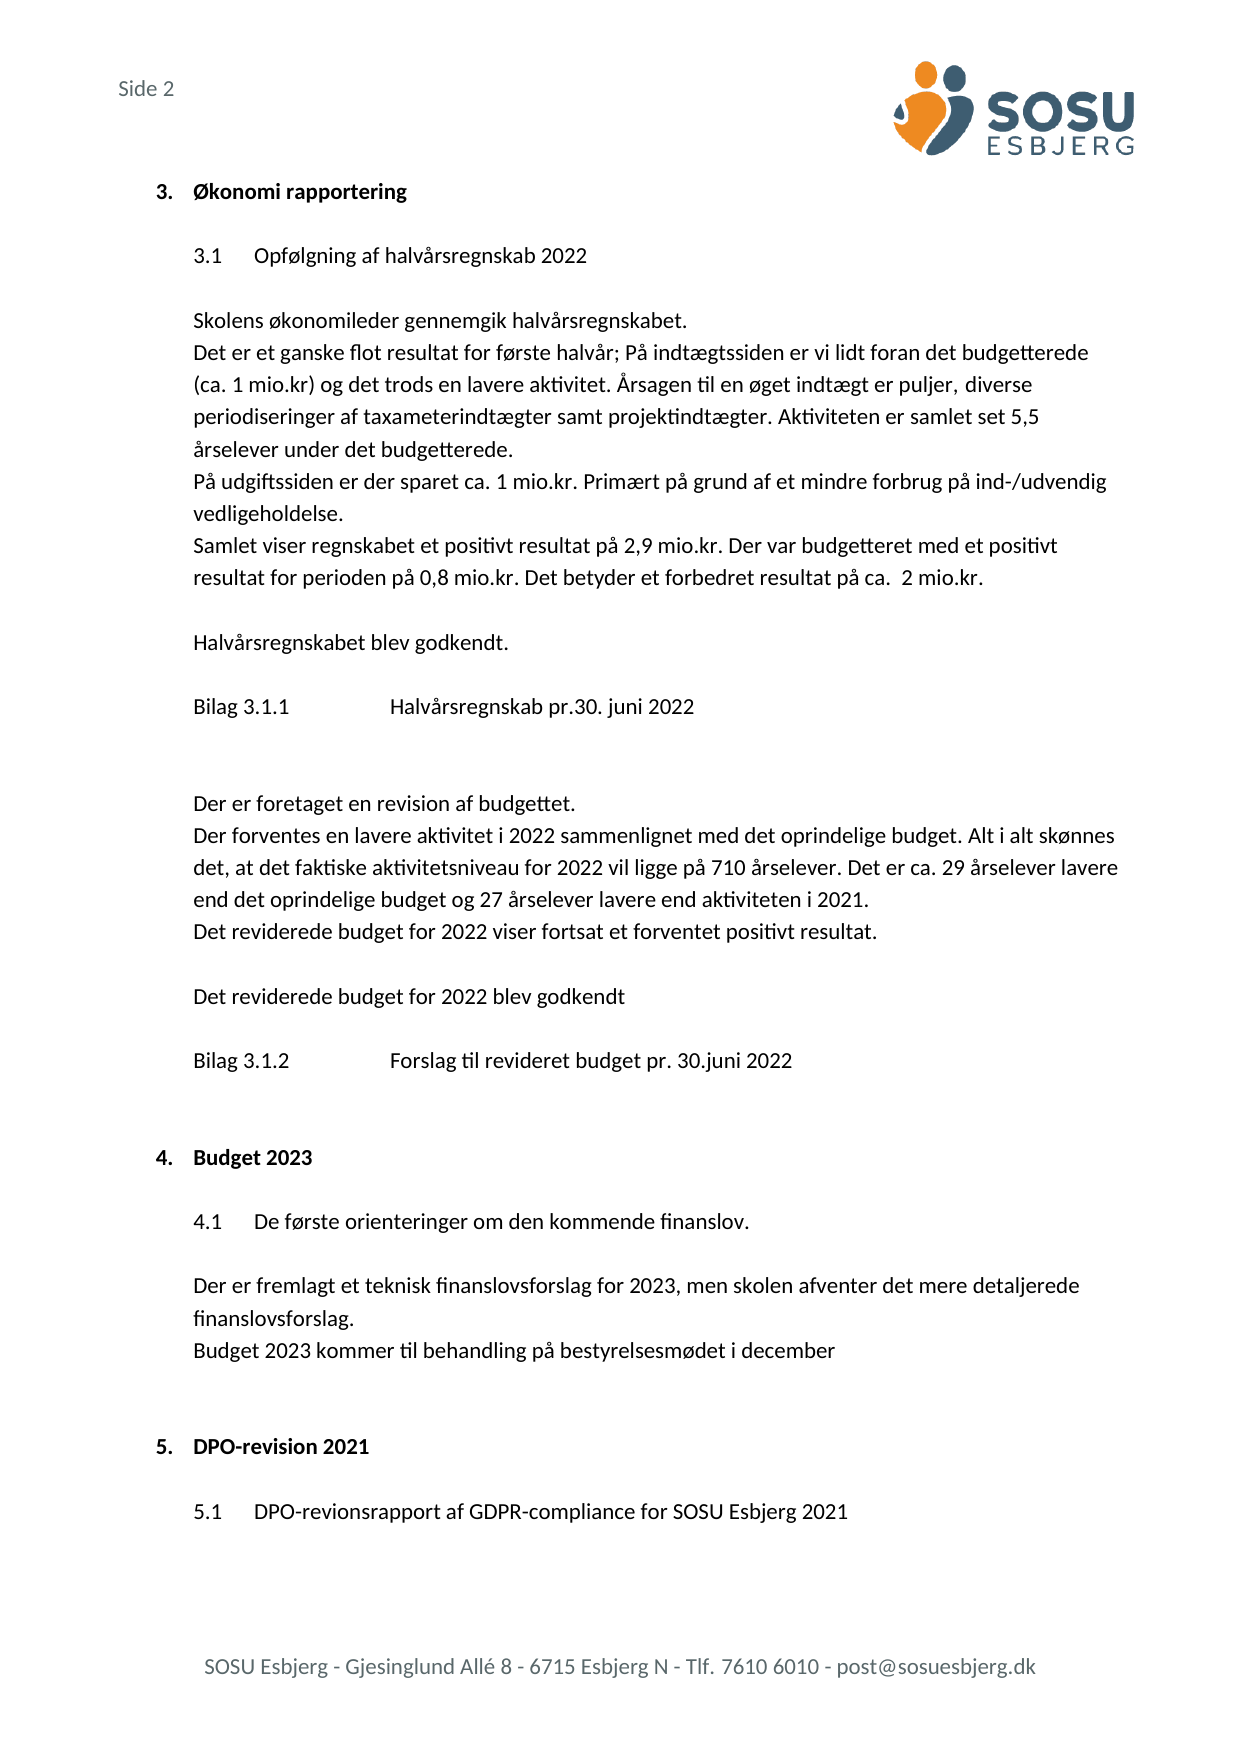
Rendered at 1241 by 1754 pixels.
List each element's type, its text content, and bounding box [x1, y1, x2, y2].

list DPO-revision 2021 [156, 1432, 1122, 1461]
text Samlet viser regnskabet et positivt resultat på 2,9 mio.kr. Der var budgetteret med et positivt resultat for perioden på 0,8 mio.kr. Det betyder et forbedret resultat på ca. 2 mio.kr. [193, 531, 1122, 591]
text Det reviderede budget for 2022 blev godkendt [118, 982, 1122, 1010]
picture [888, 55, 1137, 158]
text Bilag 3.1.2 Forslag til revideret budget pr. 30.juni 2022 [118, 1046, 1122, 1074]
text 5.1 DPO-revionsrapport af GDPR-compliance for SOSU Esbjerg 2021 [193, 1497, 1122, 1525]
text 4.1 De første orienteringer om den kommende finanslov. [156, 1207, 1122, 1235]
text Der er foretaget en revision af budgettet. [118, 789, 1122, 817]
text Skolens økonomileder gennemgik halvårsregnskabet. [118, 306, 1122, 334]
text Der er fremlagt et teknisk finanslovsforslag for 2023, men skolen afventer det mere detaljerede finanslovsforslag. [193, 1272, 1122, 1332]
list Økonomi rapportering [156, 177, 1122, 205]
text Det er et ganske flot resultat for første halvår; På indtægtssiden er vi lidt foran det budgetterede (ca. 1 mio.kr) og det trods en lavere aktivitet. Årsagen til en øget indtægt er puljer, diverse periodiseringer af taxameterindtægter samt projektindtægter. Aktiviteten er samlet set 5,5 årselever under det budgetterede. [193, 338, 1122, 463]
text 3.1 Opfølgning af halvårsregnskab 2022 [118, 242, 1122, 269]
text Det reviderede budget for 2022 viser fortsat et forventet positivt resultat. [193, 917, 1122, 946]
text Der forventes en lavere aktivitet i 2022 sammenlignet med det oprindelige budget. Alt i alt skønnes det, at det faktiske aktivitetsniveau for 2022 vil ligge på 710 årselever. Det er ca. 29 årselever lavere end det oprindelige budget og 27 årselever lavere end aktiviteten i 2021. [193, 821, 1122, 913]
list Budget 2023 [156, 1143, 1122, 1171]
text Budget 2023 kommer til behandling på bestyrelsesmødet i december [118, 1336, 1122, 1364]
text Halvårsregnskabet blev godkendt. [193, 628, 1122, 656]
text Bilag 3.1.1 Halvårsregnskab pr.30. juni 2022 [118, 692, 1122, 720]
text På udgiftssiden er der sparet ca. 1 mio.kr. Primært på grund af et mindre forbrug på ind-/udvendig vedligeholdelse. [193, 467, 1122, 527]
